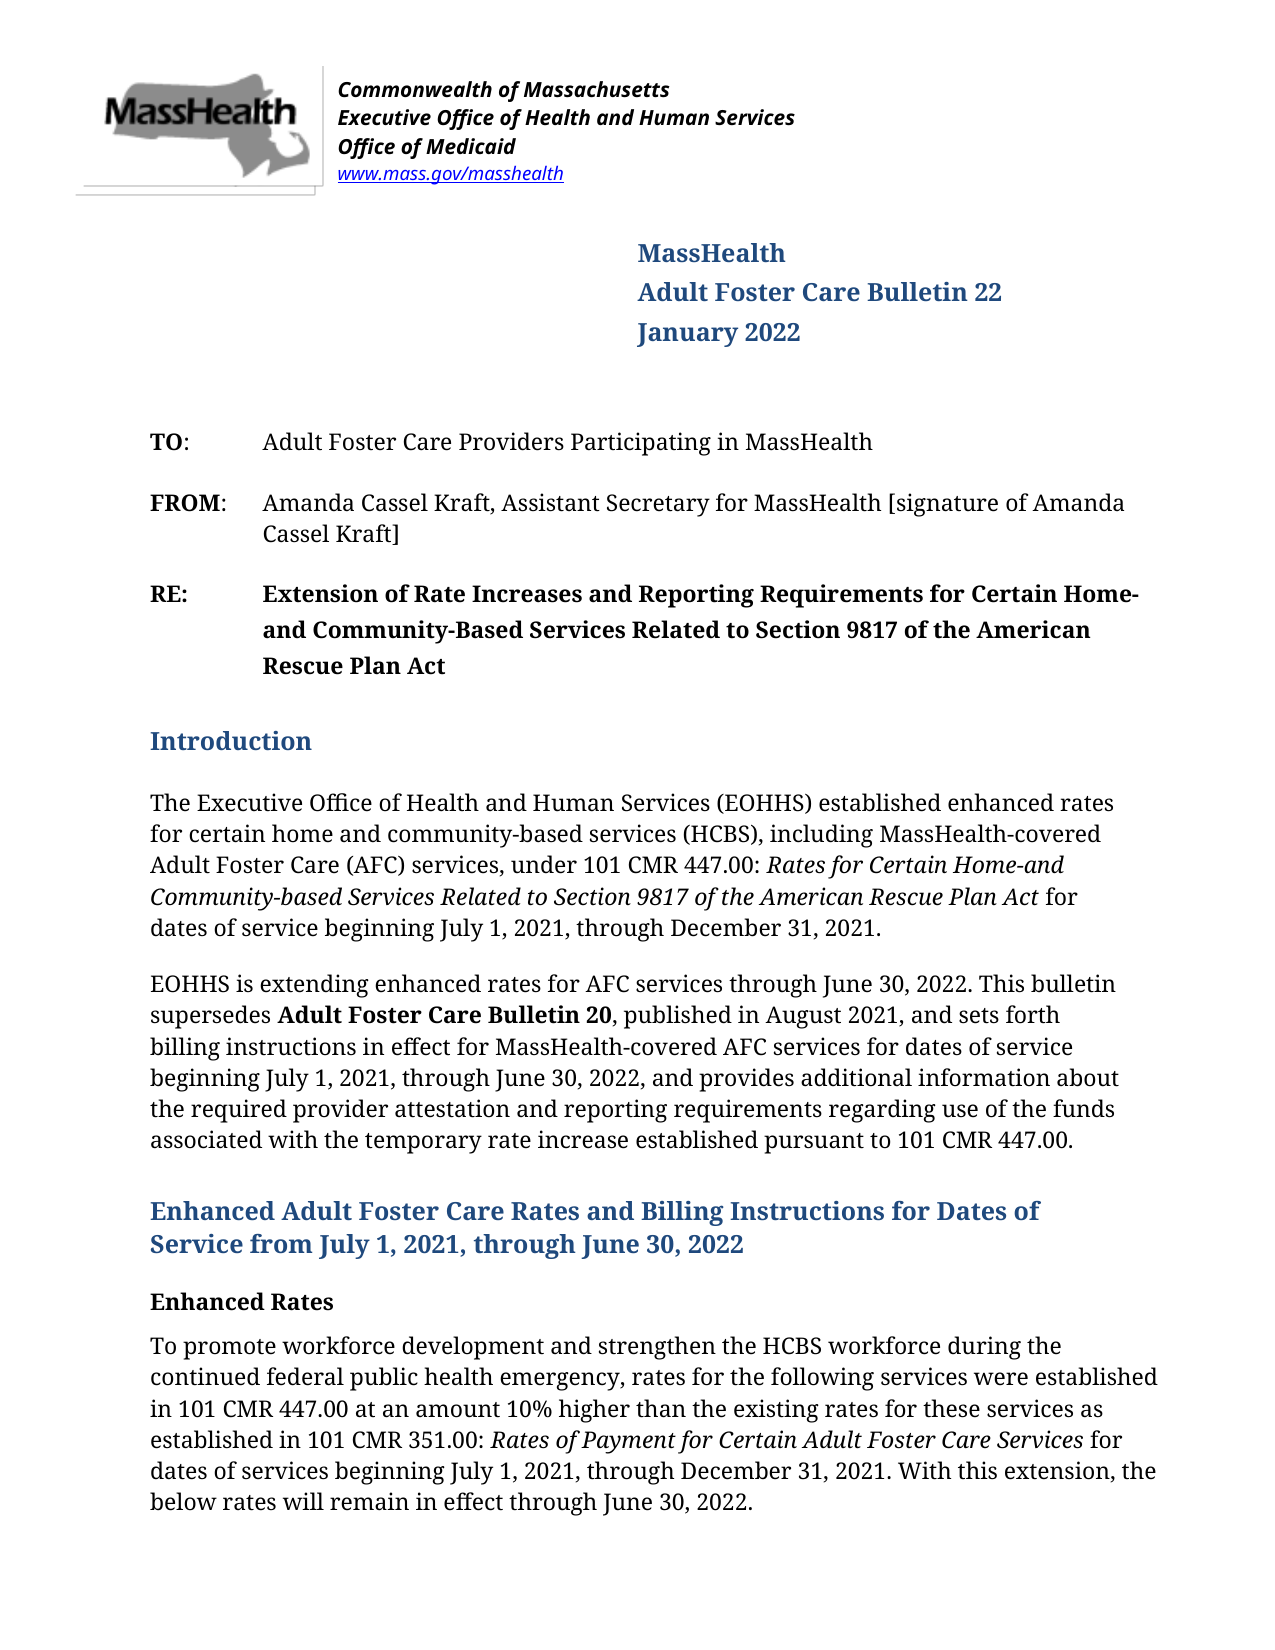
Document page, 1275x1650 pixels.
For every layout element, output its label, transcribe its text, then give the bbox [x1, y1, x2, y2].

text Executive Office of Health and Human Services [337, 103, 1162, 132]
text www.mass.gov/masshealth [337, 160, 1162, 186]
text Office of Medicaid [337, 132, 1162, 160]
picture [75, 66, 325, 197]
subtitle Adult Foster Care Bulletin 22 [637, 275, 1162, 309]
text Commonwealth of Massachusetts [337, 75, 1162, 103]
subtitle MassHealth [637, 236, 1162, 270]
subtitle Enhanced Adult Foster Care Rates and Billing Instructions for Dates of Service from July 1, 2021, through June 30, 2022 [150, 1193, 1134, 1261]
subtitle January 2022 [637, 314, 1162, 348]
text TO: Adult Foster Care Providers Participating in MassHealth [150, 426, 1162, 457]
text FROM: Amanda Cassel Kraft, Assistant Secretary for MassHealth [signature of Amanda Cassel Kraft] [150, 487, 1162, 549]
text RE: Extension of Rate Increases and Reporting Requirements for Certain Home-and Community-Based Services Related to Section 9817 of the American Rescue Plan Act [150, 578, 1162, 681]
subtitle Introduction [150, 724, 1134, 758]
subtitle The Executive Office of Health and Human Services (EOHHS) established enhanced rates for certain home and community-based services (HCBS), including MassHealth-covered Adult Foster Care (AFC) services, under 101 CMR 447.00: Rates for Certain Home-and Community-based Services Related to Section 9817 of the American Rescue Plan Act for dates of service beginning July 1, 2021, through December 31, 2021. [150, 787, 1134, 943]
subtitle EOHHS is extending enhanced rates for AFC services through June 30, 2022. This bulletin supersedes Adult Foster Care Bulletin 20, published in August 2021, and sets forth billing instructions in effect for MassHealth-covered AFC services for dates of service beginning July 1, 2021, through June 30, 2022, and provides additional information about the required provider attestation and reporting requirements regarding use of the funds associated with the temporary rate increase established pursuant to 101 CMR 447.00. [150, 968, 1134, 1156]
text To promote workforce development and strengthen the HCBS workforce during the continued federal public health emergency, rates for the following services were established in 101 CMR 447.00 at an amount 10% higher than the existing rates for these services as established in 101 CMR 351.00: Rates of Payment for Certain Adult Foster Care Services for dates of services beginning July 1, 2021, through December 31, 2021. With this extension, the below rates will remain in effect through June 30, 2022. [150, 1330, 1162, 1517]
subtitle Enhanced Rates [150, 1286, 1134, 1317]
